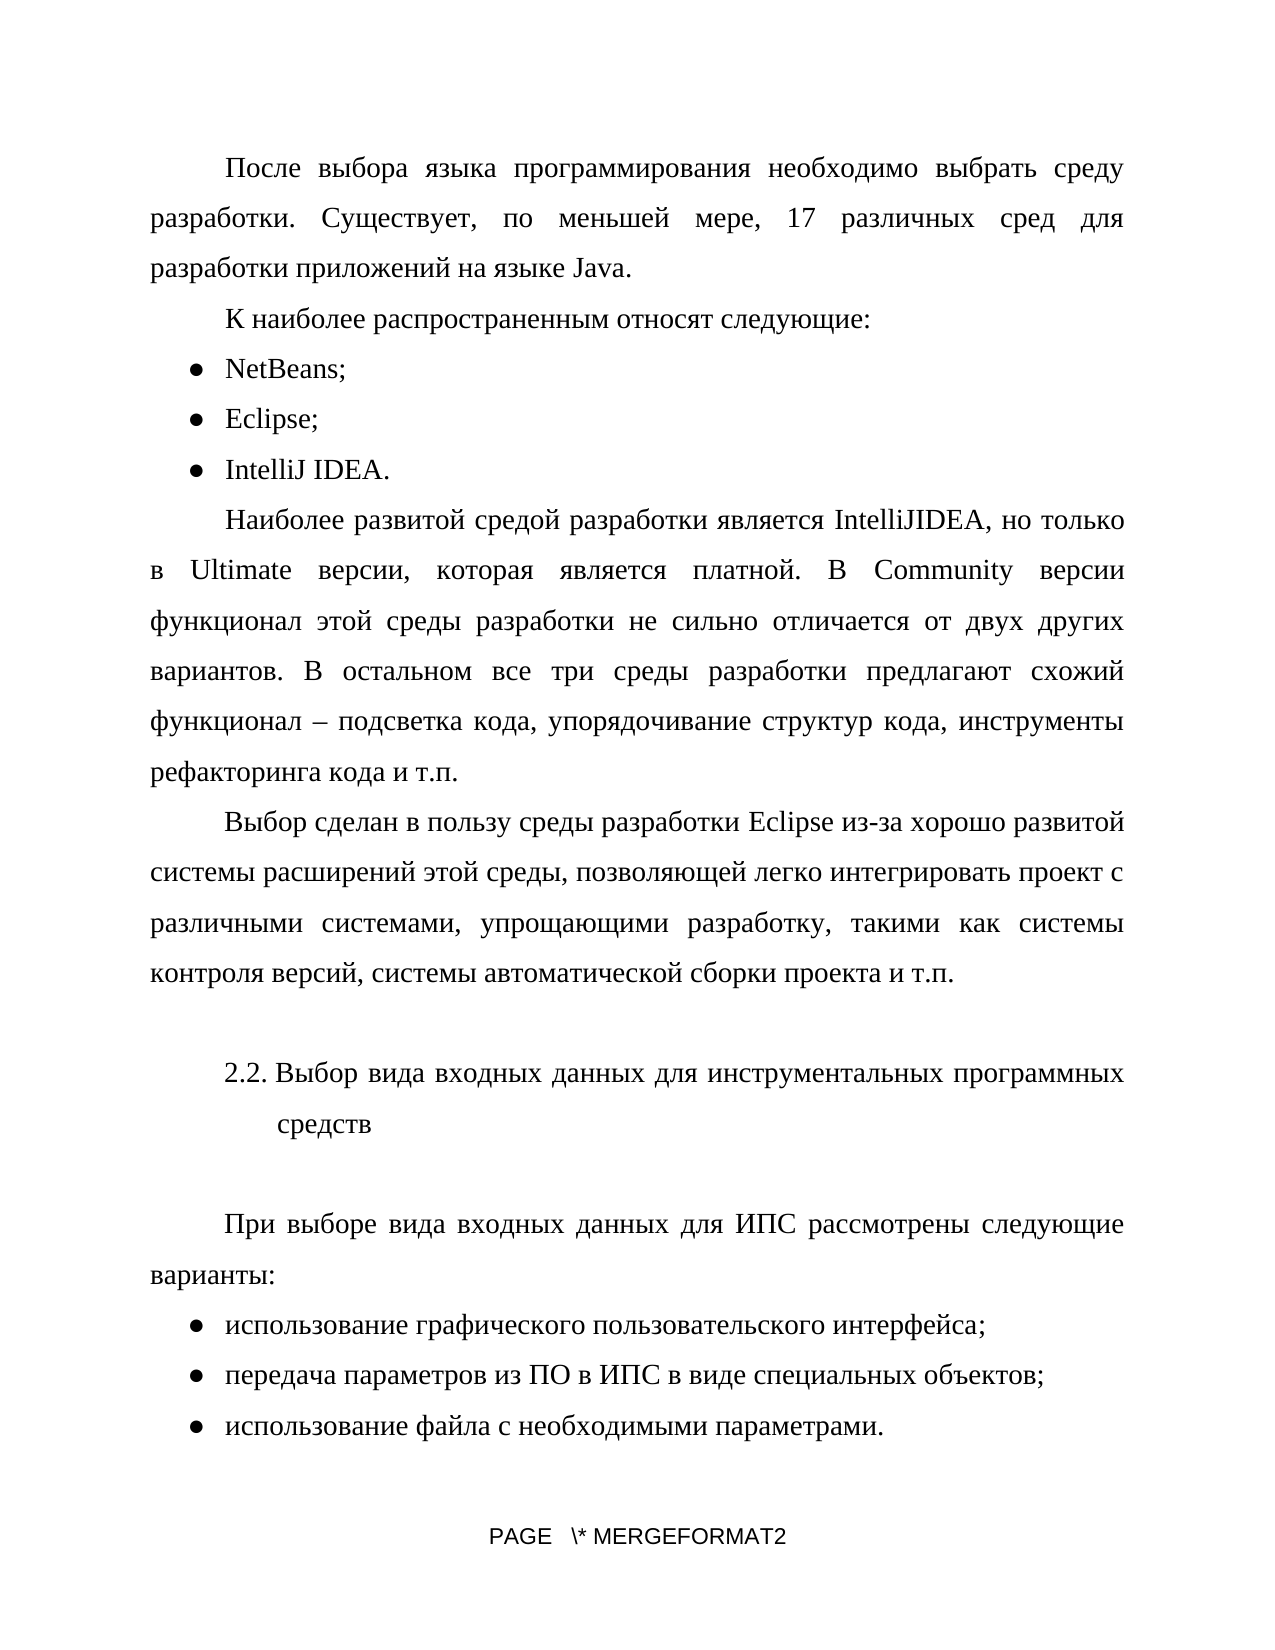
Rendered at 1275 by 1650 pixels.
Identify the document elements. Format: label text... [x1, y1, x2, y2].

text 2.2. Выбор вида входных данных для инструментальных программных средств [224, 1056, 1125, 1139]
list Eclipse; [187, 402, 1125, 435]
text Выбор сделан в пользу среды разработки Eclipse из-за хорошо развитой системы расширений этой среды, позволяющей легко интегрировать проект с различными системами, упрощающими разработку, такими как системы контроля версий, системы автоматической сборки проекта и т.п. [150, 804, 1125, 988]
list передача параметров из ПО в ИПС в виде специальных объектов; [187, 1357, 1125, 1391]
list NetBeans; [187, 351, 1125, 385]
text Наиболее развитой средой разработки является IntelliJIDEA, но только в Ultimate версии, которая является платной. В Community версии функционал этой среды разработки не сильно отличается от двух других вариантов. В остальном все три среды разработки предлагают схожий функционал – подсветка кода, упорядочивание структур кода, инструменты рефакторинга кода и т.п. [150, 502, 1125, 787]
list использование файла с необходимыми параметрами. [187, 1408, 1125, 1441]
list IntelliJ IDEA. [187, 452, 1125, 485]
list использование графического пользовательского интерфейса; [187, 1307, 1125, 1341]
text К наиболее распространенным относят следующие: [150, 301, 1125, 334]
text При выборе вида входных данных для ИПС рассмотрены следующие варианты: [150, 1207, 1125, 1290]
text После выбора языка программирования необходимо выбрать среду разработки. Существует, по меньшей мере, 17 различных сред для разработки приложений на языке Java. [150, 150, 1125, 284]
